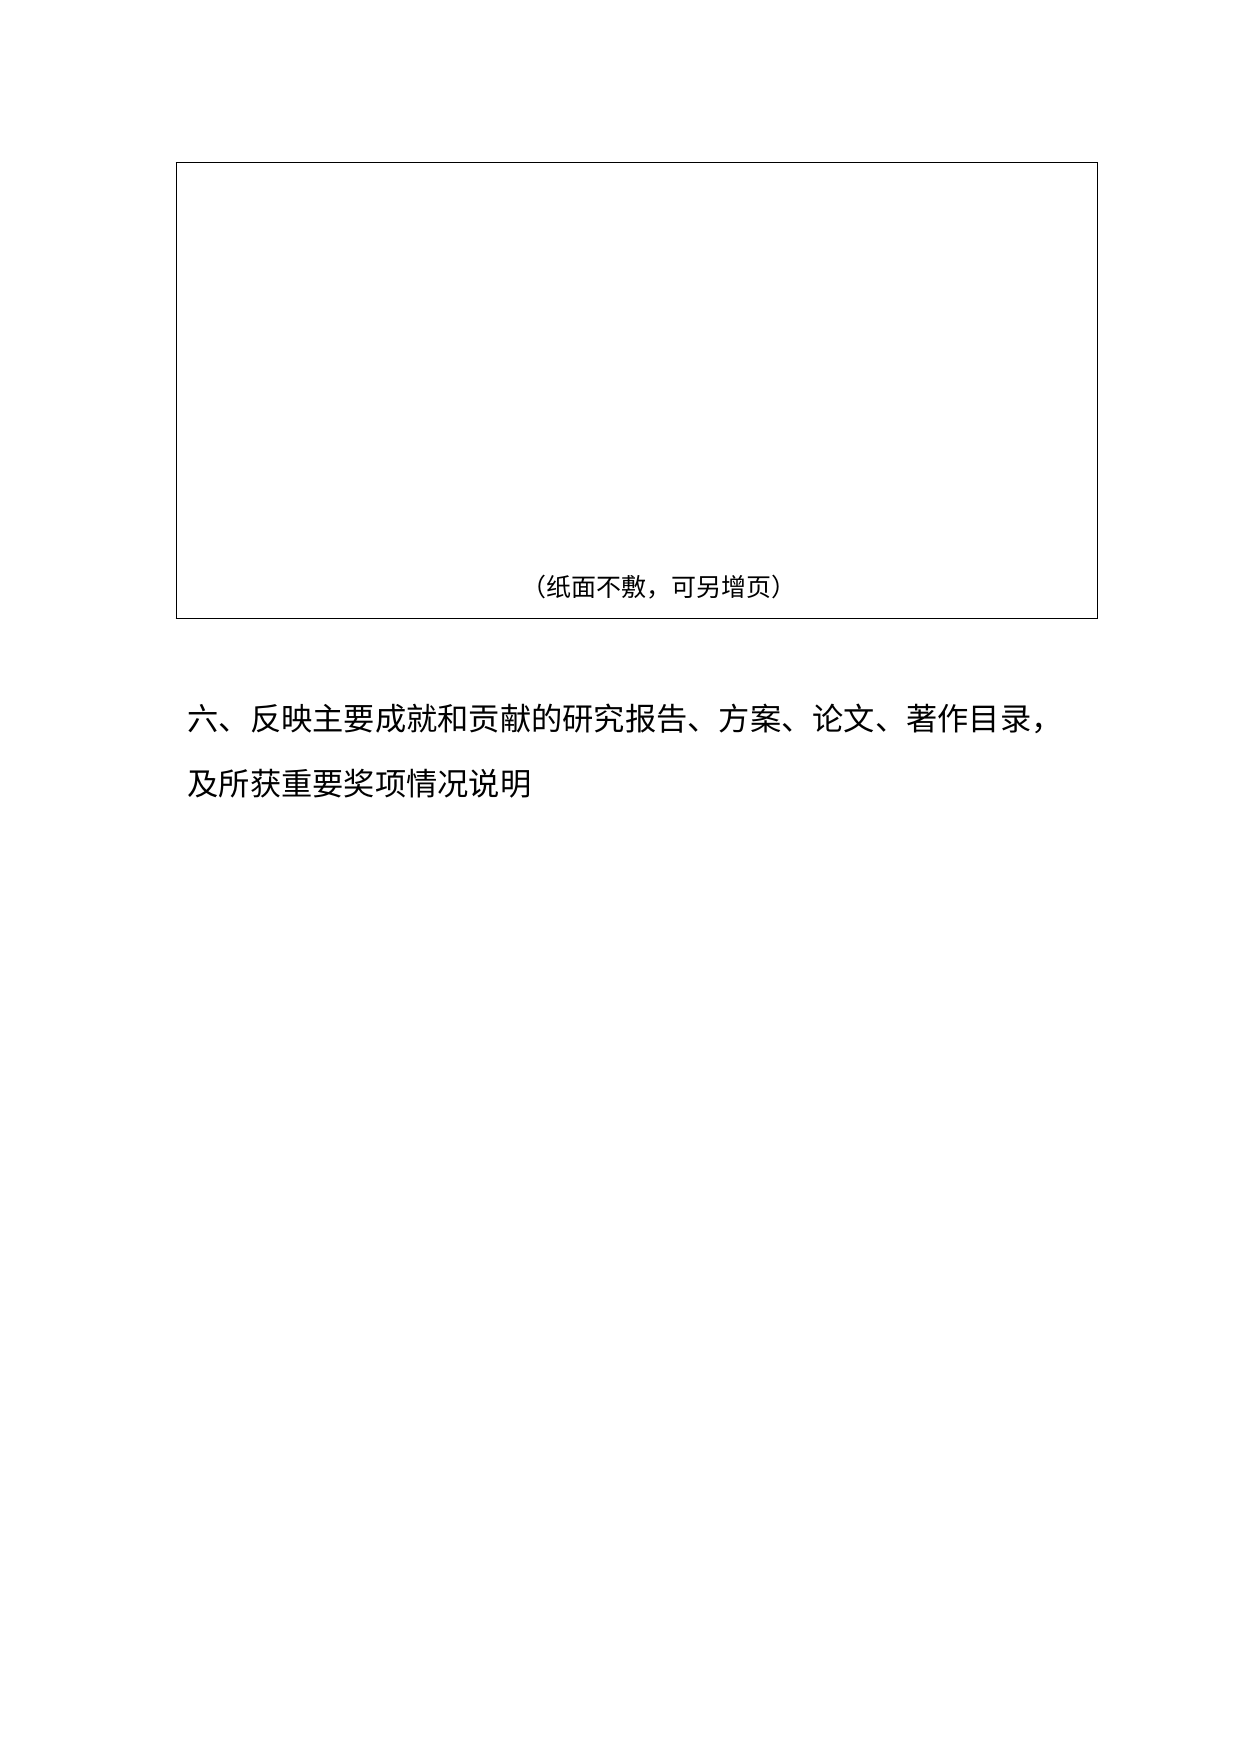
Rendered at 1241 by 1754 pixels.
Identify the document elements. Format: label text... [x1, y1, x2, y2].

text 六、反映主要成就和贡献的研究报告、方案、论文、著作目录，及所获重要奖项情况说明 [187, 684, 1053, 814]
table_cell （纸面不敷，可另增页） [177, 163, 1097, 618]
